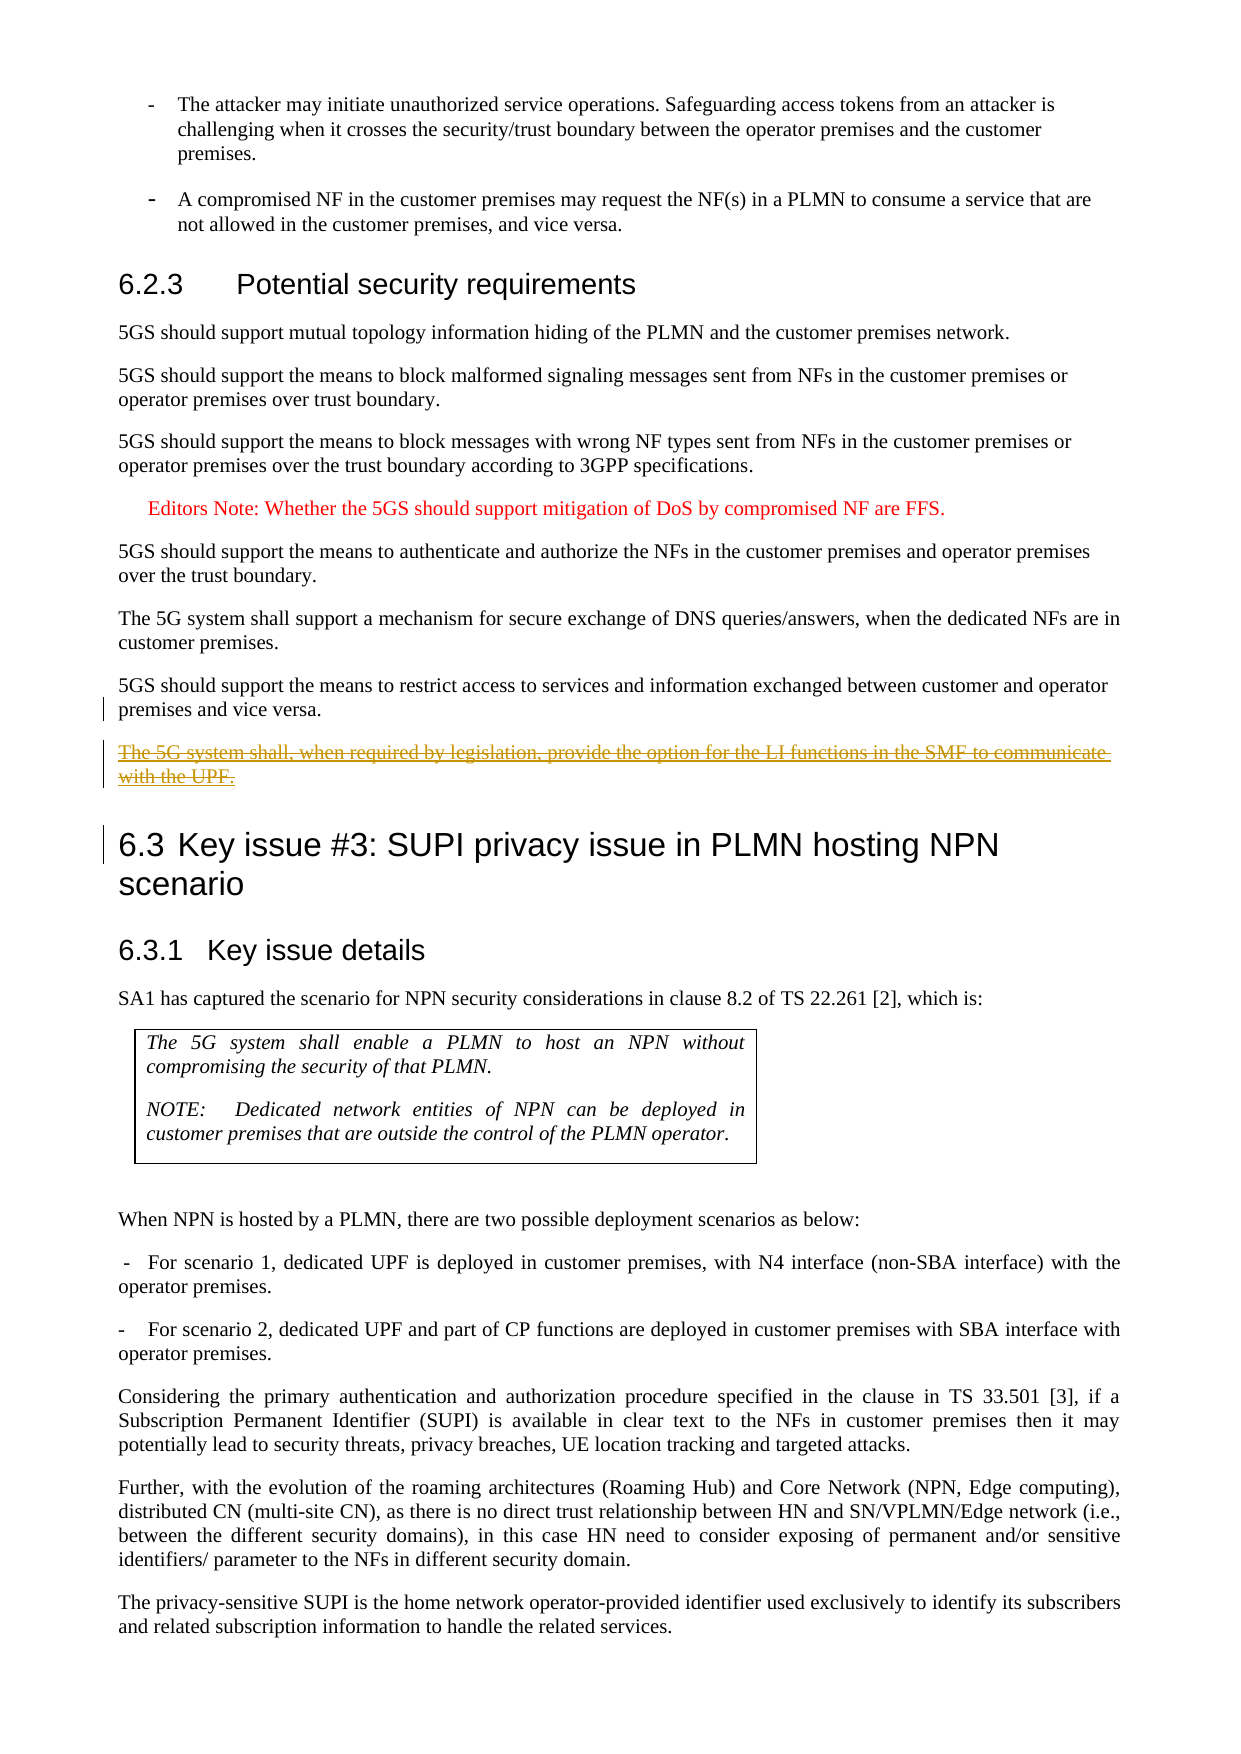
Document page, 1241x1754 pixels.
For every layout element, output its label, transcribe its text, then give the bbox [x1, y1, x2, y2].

subtitle 6.3.1 Key issue details [118, 933, 1122, 967]
text When NPN is hosted by a PLMN, there are two possible deployment scenarios as below: [118, 1207, 1122, 1231]
table_header The 5G system shall enable a PLMN to host an NPN without compromising the security of that PLMN. NOTE: Dedicated network entities of NPN can be deployed in customer premises that are outside the control of the PLMN operator. [136, 1030, 756, 1163]
text Considering the primary authentication and authorization procedure specified in the clause in TS 33.501 [3], if a Subscription Permanent Identifier (SUPI) is available in clear text to the NFs in customer premises then it may potentially lead to security threats, privacy breaches, UE location tracking and targeted attacks. [118, 1384, 1122, 1456]
text Editors Note: Whether the 5GS should support mitigation of DoS by compromised NF are FFS. [148, 496, 1122, 520]
text 5GS should support the means to block malformed signaling messages sent from NFs in the customer premises or operator premises over trust boundary. [118, 362, 1122, 411]
text - For scenario 2, dedicated UPF and part of CP functions are deployed in customer premises with SBA interface with operator premises. [118, 1317, 1122, 1365]
text The 5G system shall support a mechanism for secure exchange of DNS queries/answers, when the dedicated NFs are in customer premises. [118, 606, 1122, 654]
subtitle 6.2.3 Potential security requirements [118, 267, 1122, 301]
text 5GS should support the means to authenticate and authorize the NFs in the customer premises and operator premises over the trust boundary. [118, 539, 1122, 587]
text The privacy-sensitive SUPI is the home network operator-provided identifier used exclusively to identify its subscribers and related subscription information to handle the related services. [118, 1590, 1122, 1638]
text Further, with the evolution of the roaming architectures (Roaming Hub) and Core Network (NPN, Edge computing), distributed CN (multi-site CN), as there is no direct trust relationship between HN and SN/VPLMN/Edge network (i.e., between the different security domains), in this case HN need to consider exposing of permanent and/or sensitive identifiers/ parameter to the NFs in different security domain. [118, 1475, 1122, 1571]
text - For scenario 1, dedicated UPF is deployed in customer premises, with N4 interface (non-SBA interface) with the operator premises. [118, 1250, 1122, 1298]
text - A compromised NF in the customer premises may request the NF(s) in a PLMN to consume a service that are not allowed in the customer premises, and vice versa. [148, 183, 1122, 236]
text SA1 has captured the scenario for NPN security considerations in clause 8.2 of TS 22.261 [2], which is: [118, 986, 1122, 1010]
text 5GS should support the means to restrict access to services and information exchanged between customer and operator premises and vice versa. [118, 673, 1122, 721]
text 5GS should support the means to block messages with wrong NF types sent from NFs in the customer premises or operator premises over the trust boundary according to 3GPP specifications. [118, 429, 1122, 477]
text - The attacker may initiate unauthorized service operations. Safeguarding access tokens from an attacker is challenging when it crosses the security/trust boundary between the operator premises and the customer premises. [148, 92, 1122, 164]
subtitle 6.3 Key issue #3: SUPI privacy issue in PLMN hosting NPN scenario [118, 825, 1122, 902]
text 5GS should support mutual topology information hiding of the PLMN and the customer premises network. [118, 320, 1122, 344]
